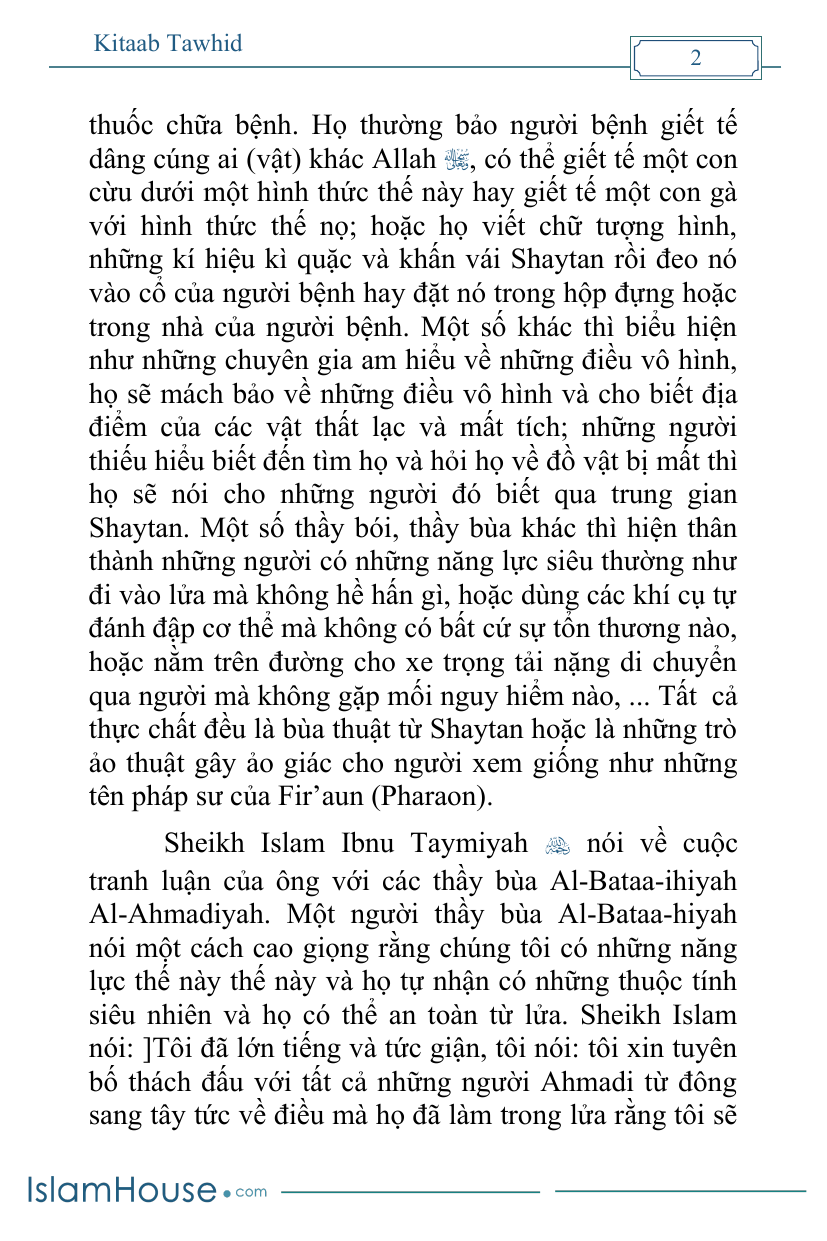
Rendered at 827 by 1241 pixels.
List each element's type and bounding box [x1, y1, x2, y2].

text [89, 107, 738, 812]
picture [20, 1171, 541, 1209]
picture [548, 1170, 807, 1208]
text [89, 824, 738, 1131]
